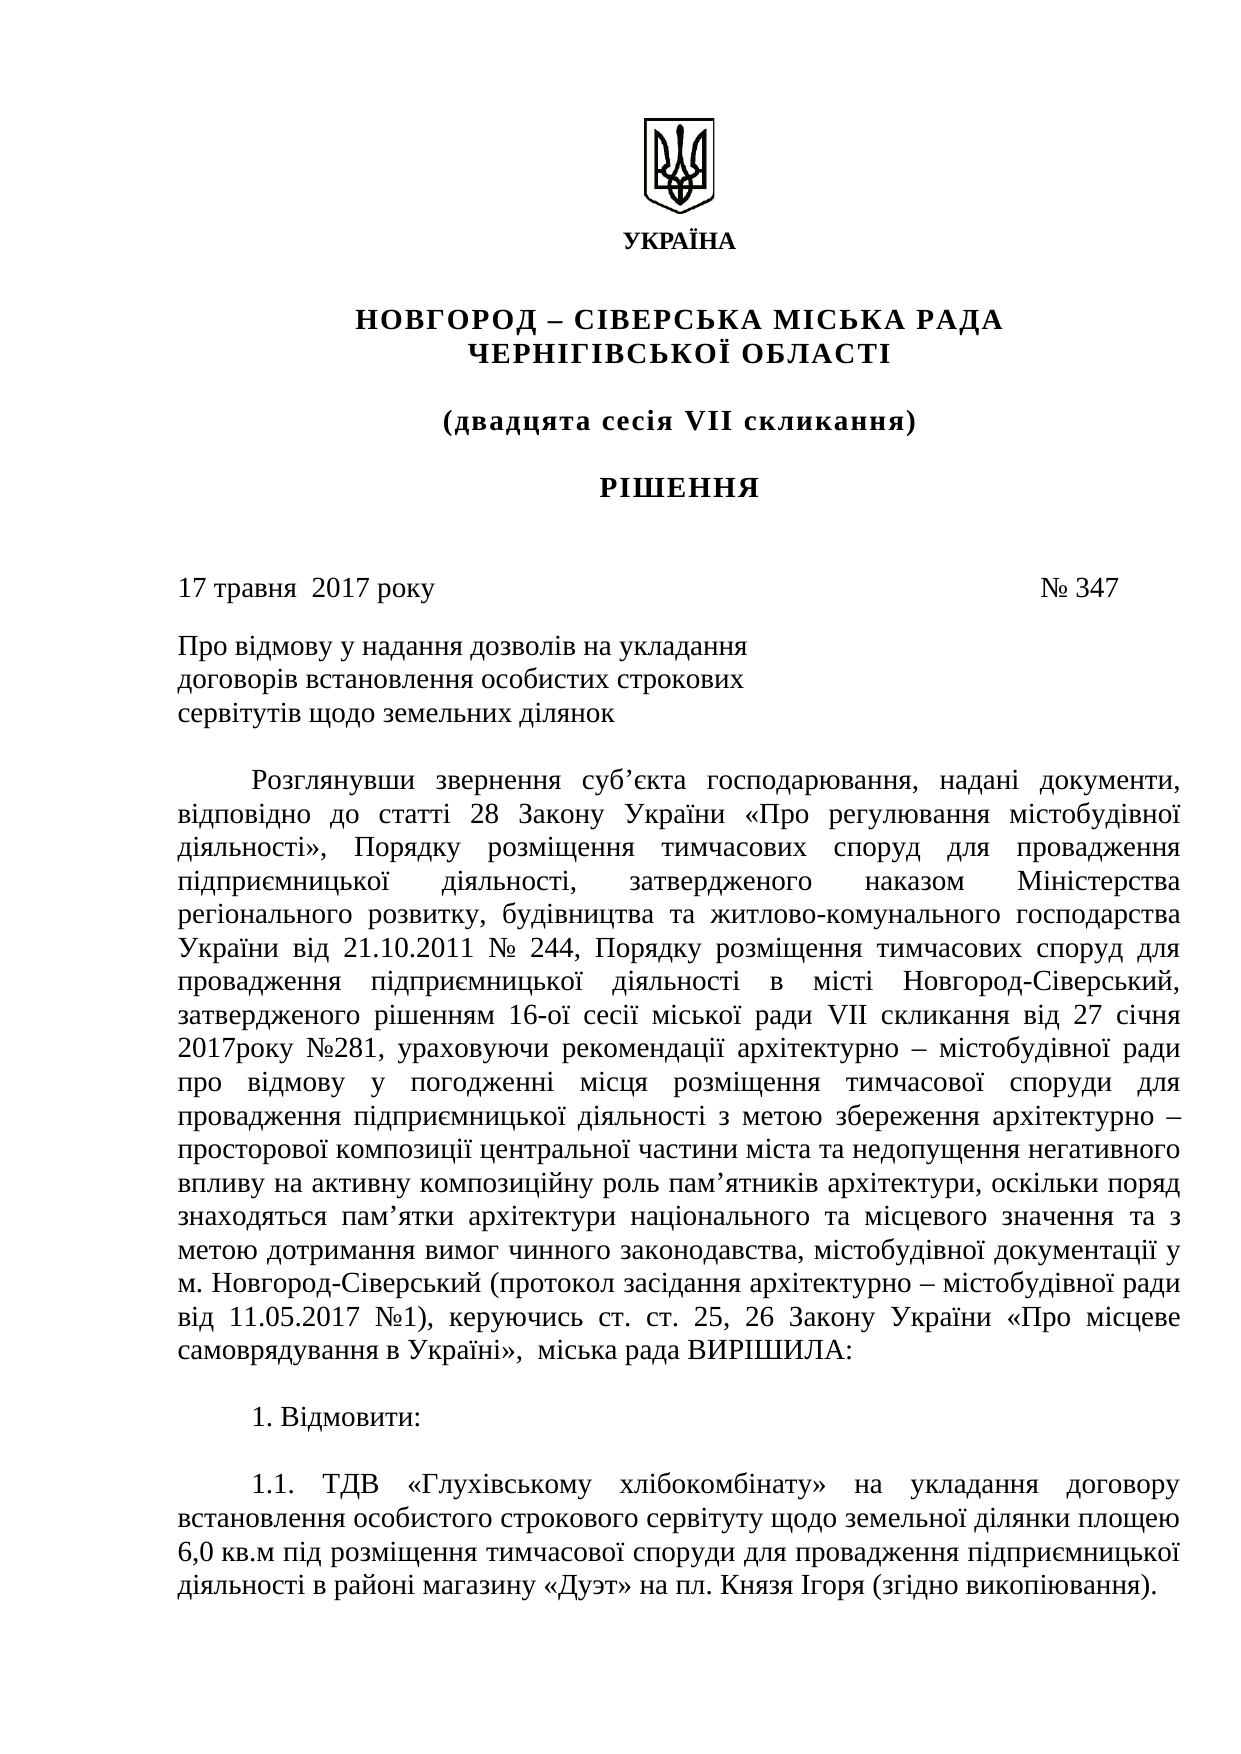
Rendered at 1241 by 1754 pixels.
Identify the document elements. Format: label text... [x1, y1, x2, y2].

text Україна [177, 226, 1181, 255]
text (двадцята сесія VII скликання) [177, 403, 1181, 436]
text 1.1. ТДВ «Глухівському хлібокомбінату» на укладання договору встановлення особистого строкового сервітуту щодо земельної ділянки площею 6,0 кв.м під розміщення тимчасової споруди для провадження підприємницької діяльності в районі магазину «Дуэт» на пл. Князя Ігоря (згідно викопіювання). [177, 1467, 1181, 1601]
text Розглянувши звернення суб’єкта господарювання, надані документи, відповідно до статті 28 Закону України «Про регулювання містобудівної діяльності», Порядку розміщення тимчасових споруд для провадження підприємницької діяльності, затвердженого наказом Міністерства регіонального розвитку, будівництва та житлово-комунального господарства України від 21.10.2011 № 244, Порядку розміщення тимчасових споруд для провадження підприємницької діяльності в місті Новгород-Сіверський, затвердженого рішенням 16-ої сесії міської ради VІІ скликання від 27 січня 2017року №281, ураховуючи рекомендації архітектурно – містобудівної ради про відмову у погодженні місця розміщення тимчасової споруди для провадження підприємницької діяльності з метою збереження архітектурно – просторової композиції центральної частини міста та недопущення негативного впливу на активну композиційну роль пам’ятників архітектури, оскільки поряд знаходяться пам’ятки архітектури національного та місцевого значення та з метою дотримання вимог чинного законодавства, містобудівної документації у м. Новгород-Сіверський (протокол засідання архітектурно – містобудівної ради від 11.05.2017 №1), керуючись ст. ст. 25, 26 Закону України «Про місцеве самоврядування в Україні», міська рада ВИРІШИЛА: [177, 762, 1181, 1366]
text ЧЕРНІГІВСЬКОЇ ОБЛАСТІ [177, 336, 1181, 369]
text Про відмову у надання дозволів на укладання [177, 628, 1181, 662]
text сервітутів щодо земельних ділянок [177, 695, 1181, 729]
picture [644, 118, 715, 214]
text НОВГОРОД – СІВЕРСЬКА МІСЬКА РАДА [177, 302, 1181, 336]
text РІШЕННЯ [177, 470, 1181, 503]
text 1. Відмовити: [177, 1399, 1181, 1433]
text договорів встановлення особистих строкових [177, 662, 1181, 695]
text 17 травня 2017 року № 347 [177, 571, 1181, 604]
